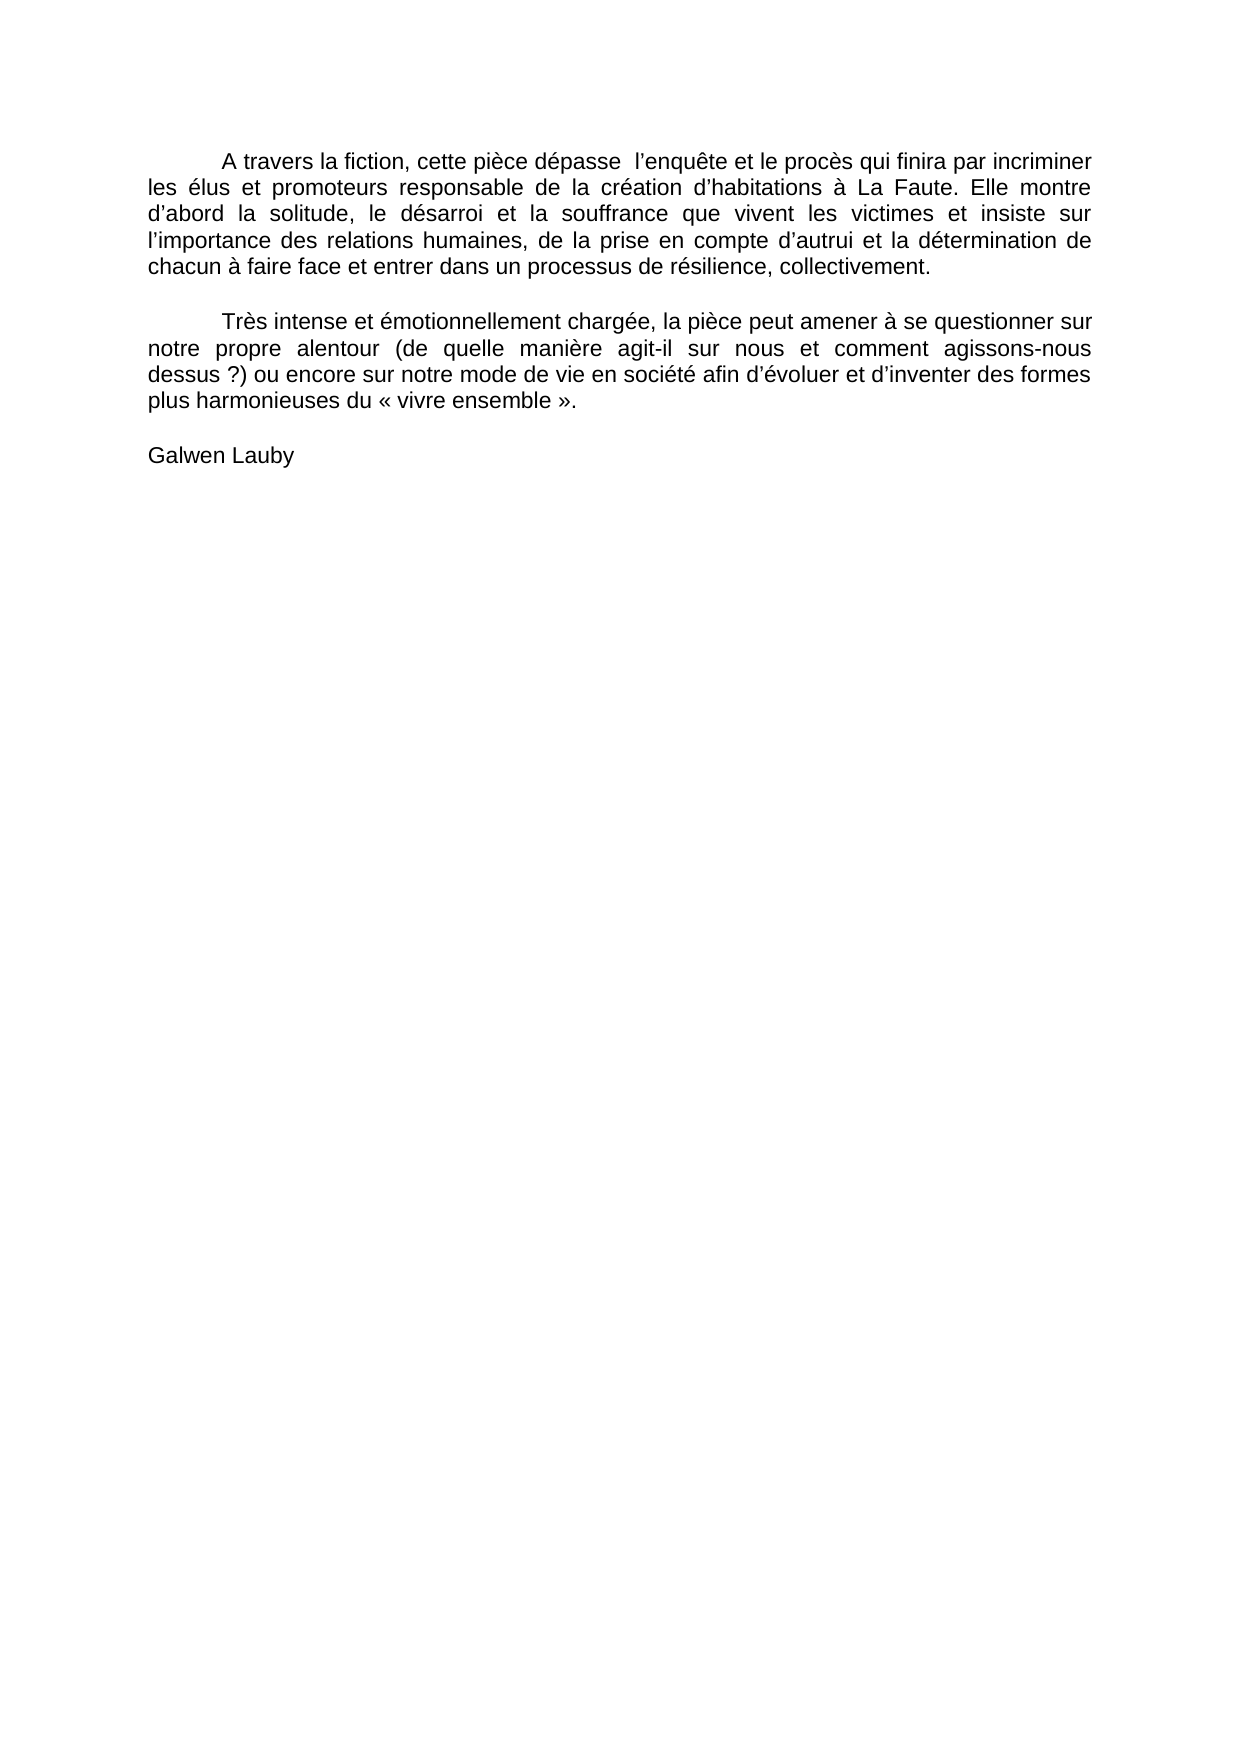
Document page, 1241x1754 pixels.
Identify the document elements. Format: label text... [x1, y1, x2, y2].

text Très intense et émotionnellement chargée, la pièce peut amener à se questionner sur notre propre alentour (de quelle manière agit-il sur nous et comment agissons-nous dessus ?) ou encore sur notre mode de vie en société afin d’évoluer et d’inventer des formes plus harmonieuses du « vivre ensemble ». [148, 308, 1093, 413]
text A travers la fiction, cette pièce dépasse l’enquête et le procès qui finira par incriminer les élus et promoteurs responsable de la création d’habitations à La Faute. Elle montre d’abord la solitude, le désarroi et la souffrance que vivent les victimes et insiste sur l’importance des relations humaines, de la prise en compte d’autrui et la détermination de chacun à faire face et entrer dans un processus de résilience, collectivement. [148, 148, 1093, 279]
text Galwen Lauby [148, 442, 1093, 469]
